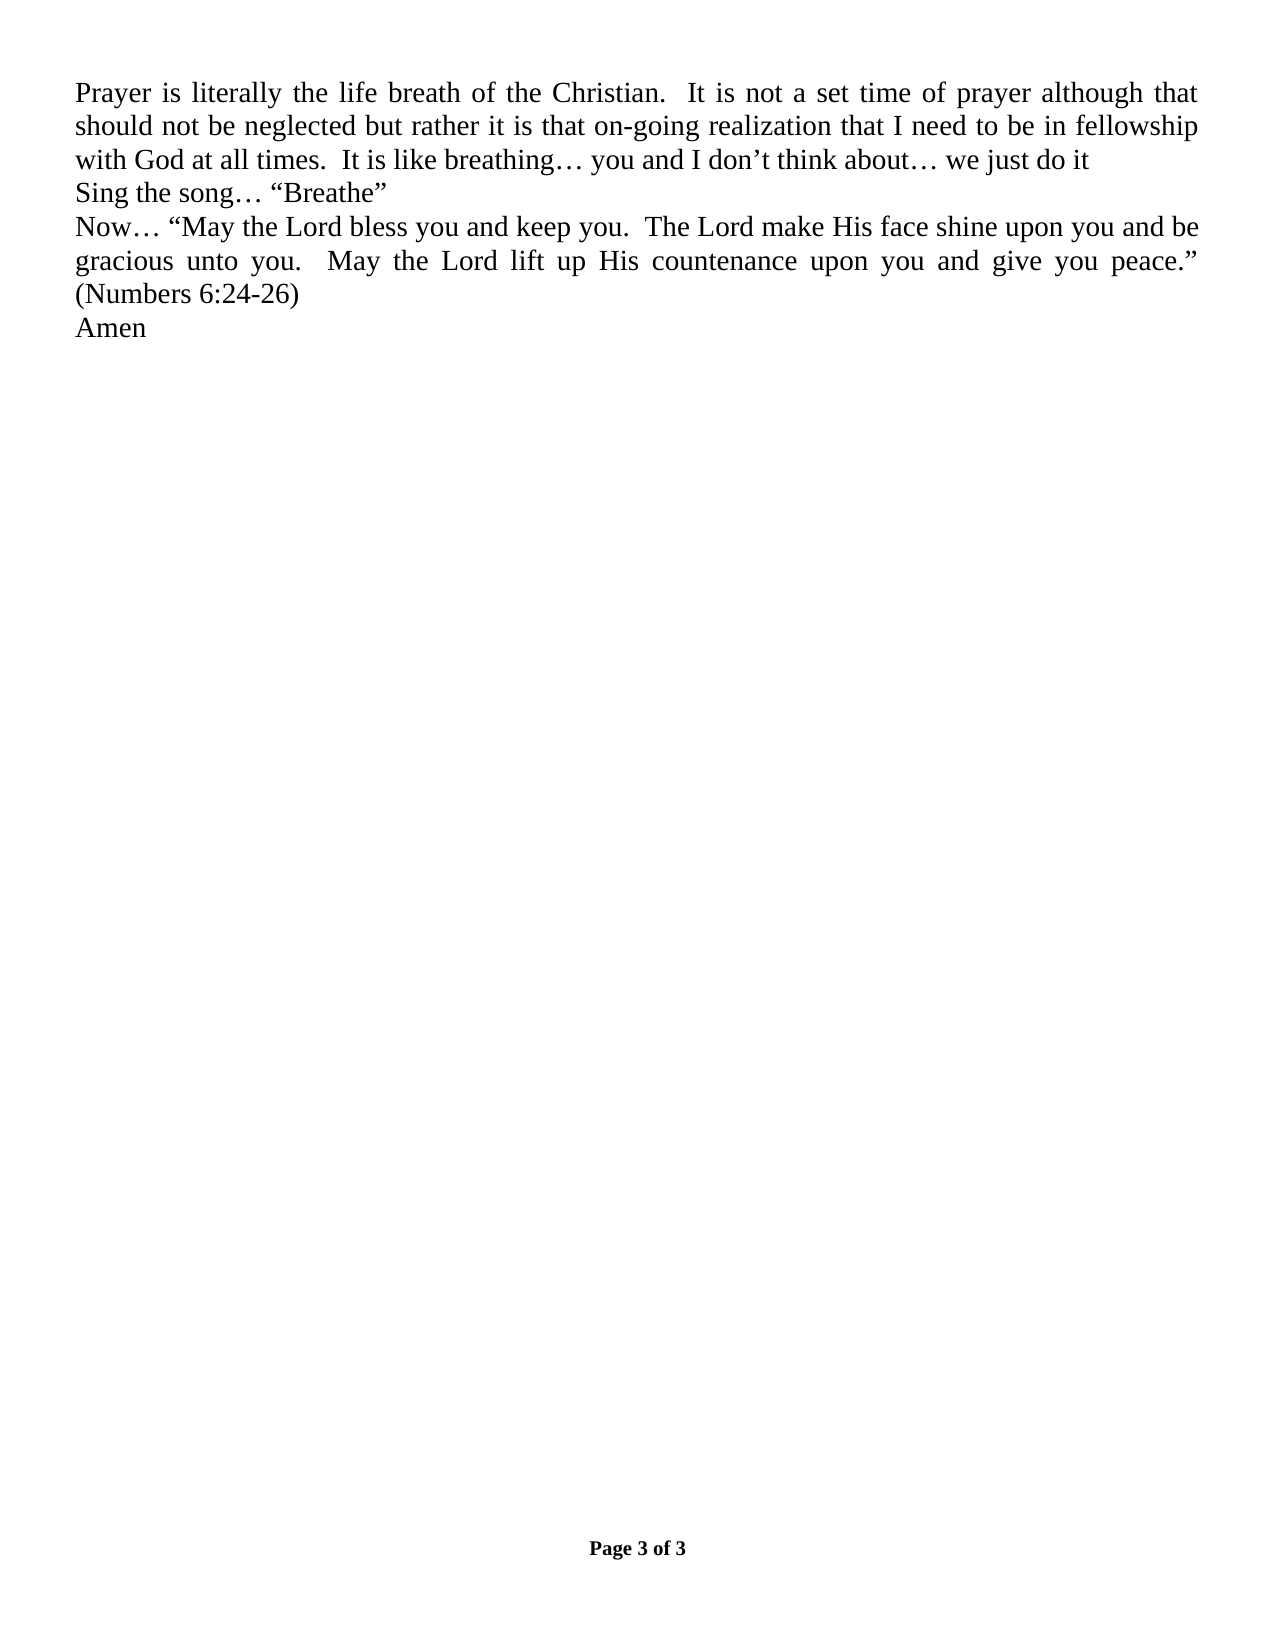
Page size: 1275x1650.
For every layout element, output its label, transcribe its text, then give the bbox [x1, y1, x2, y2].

text Sing the song… “Breathe” [75, 176, 1200, 209]
text Amen [75, 310, 1200, 343]
text Now… “May the Lord bless you and keep you. The Lord make His face shine upon you and be gracious unto you. May the Lord lift up His countenance upon you and give you peace.” (Numbers 6:24-26) [75, 209, 1200, 310]
text Prayer is literally the life breath of the Christian. It is not a set time of prayer although that should not be neglected but rather it is that on-going realization that I need to be in fellowship with God at all times. It is like breathing… you and I don’t think about… we just do it [75, 75, 1200, 176]
